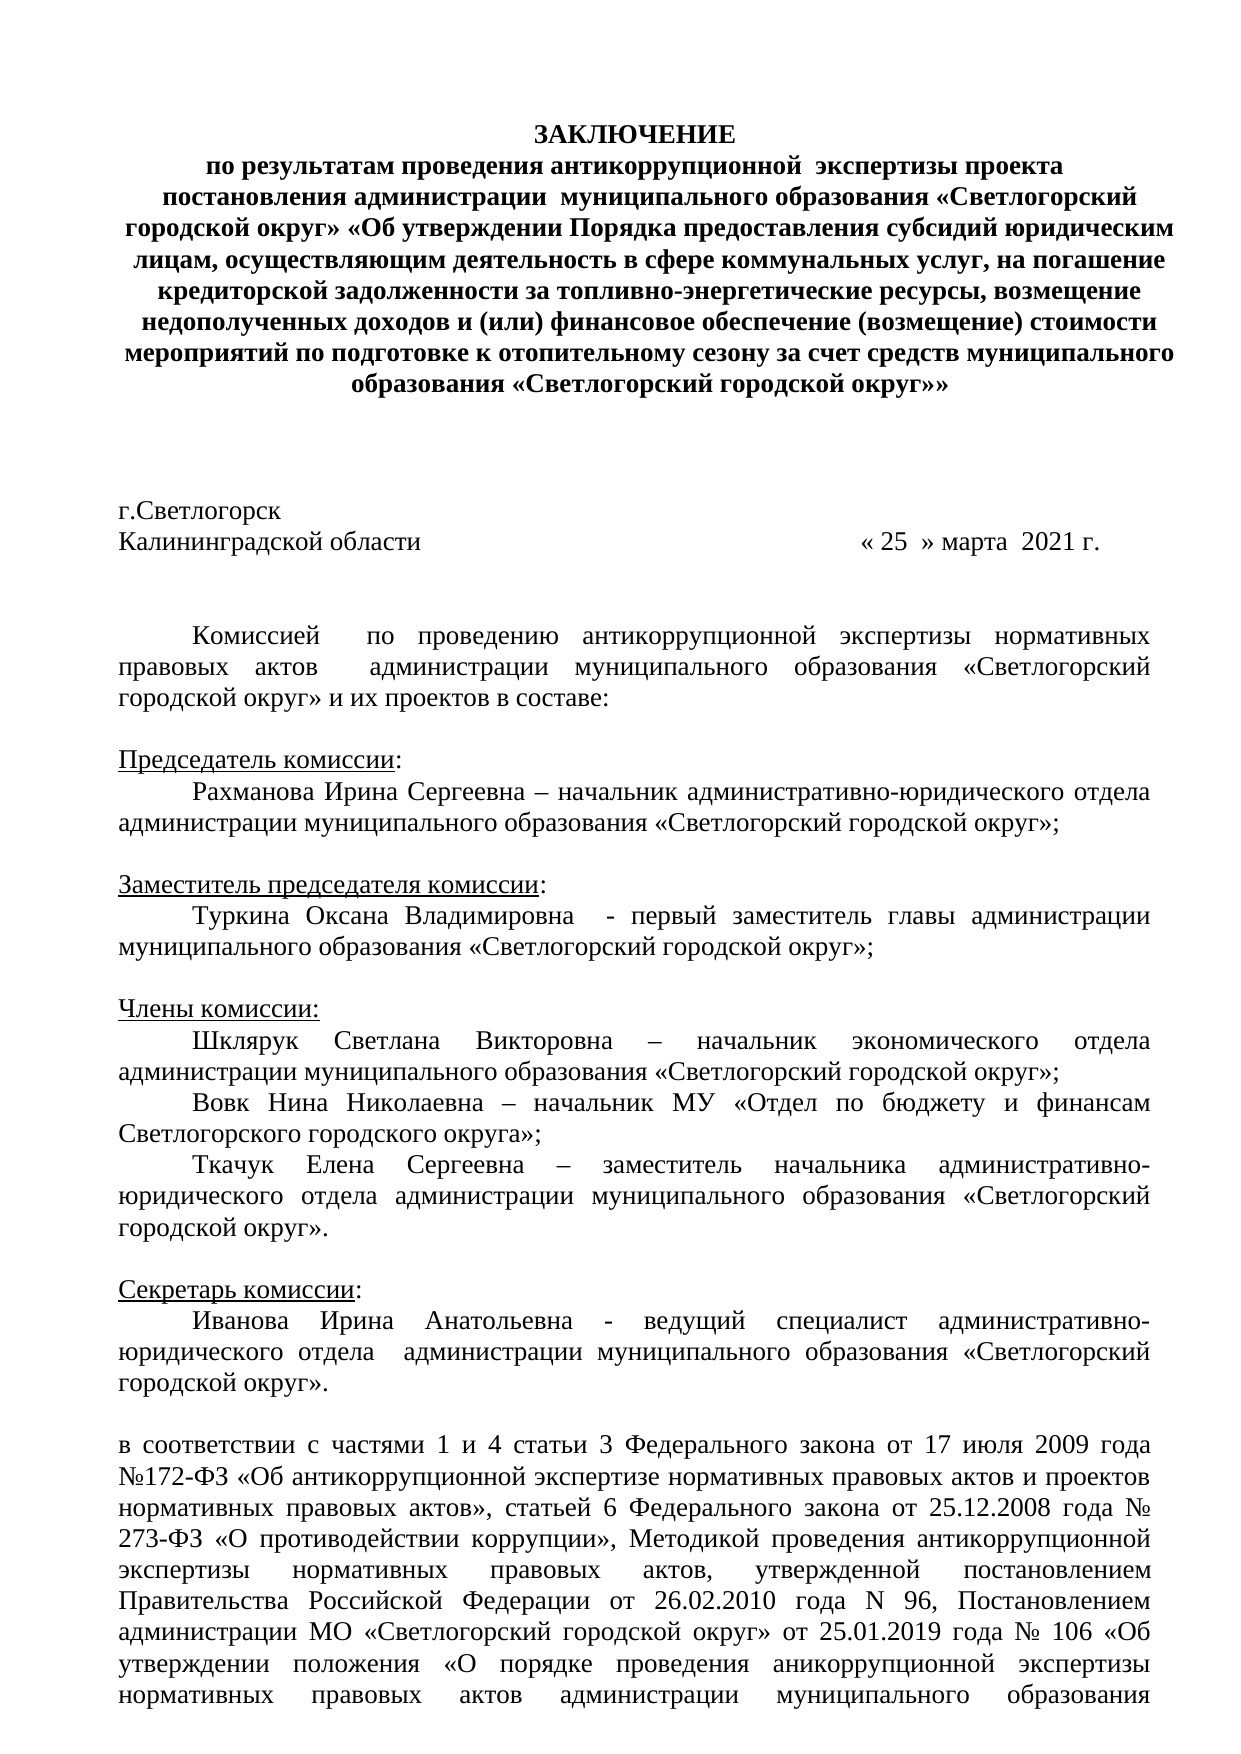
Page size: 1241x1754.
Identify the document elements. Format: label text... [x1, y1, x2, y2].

text Члены комиссии: [118, 993, 1152, 1024]
text Заместитель председателя комиссии: [118, 868, 1152, 899]
text Ткачук Елена Сергеевна – заместитель начальника административно-юридического отдела администрации муниципального образования «Светлогорский городской округ». [118, 1148, 1152, 1242]
text ЗАКЛЮЧЕНИЕ [118, 118, 1152, 149]
text Вовк Нина Николаевна – начальник МУ «Отдел по бюджету и финансам Светлогорского городского округа»; [118, 1086, 1152, 1148]
text по результатам проведения антикоррупционной экспертизы проекта [118, 149, 1152, 180]
text Калининградской области « 25 » марта 2021 г. [118, 525, 1152, 557]
text Секретарь комиссии: [118, 1273, 1152, 1304]
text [118, 1429, 1152, 1709]
text Туркина Оксана Владимировна - первый заместитель главы администрации муниципального образования «Светлогорский городской округ»; [118, 899, 1152, 961]
text Комиссией по проведению антикоррупционной экспертизы нормативных правовых актов администрации муниципального образования «Светлогорский городской округ» и их проектов в составе: [118, 619, 1152, 712]
text постановления администрации муниципального образования «Светлогорский городской округ» «Об утверждении Порядка предоставления субсидий юридическим лицам, осуществляющим деятельность в сфере коммунальных услуг, на погашение кредиторской задолженности за топливно-энергетические ресурсы, возмещение недополученных доходов и (или) финансовое обеспечение (возмещение) стоимости мероприятий по подготовке к отопительному сезону за счет средств муниципального образования «Светлогорский городской округ»» [118, 180, 1181, 398]
text г.Светлогорск [118, 494, 1152, 525]
text Рахманова Ирина Сергеевна – начальник административно-юридического отдела администрации муниципального образования «Светлогорский городской округ»; [118, 774, 1152, 837]
text Иванова Ирина Анатольевна - ведущий специалист административно-юридического отдела администрации муниципального образования «Светлогорский городской округ». [118, 1304, 1152, 1397]
text Председатель комиссии: [118, 743, 1152, 774]
text Шклярук Светлана Викторовна – начальник экономического отдела администрации муниципального образования «Светлогорский городской округ»; [118, 1024, 1152, 1086]
